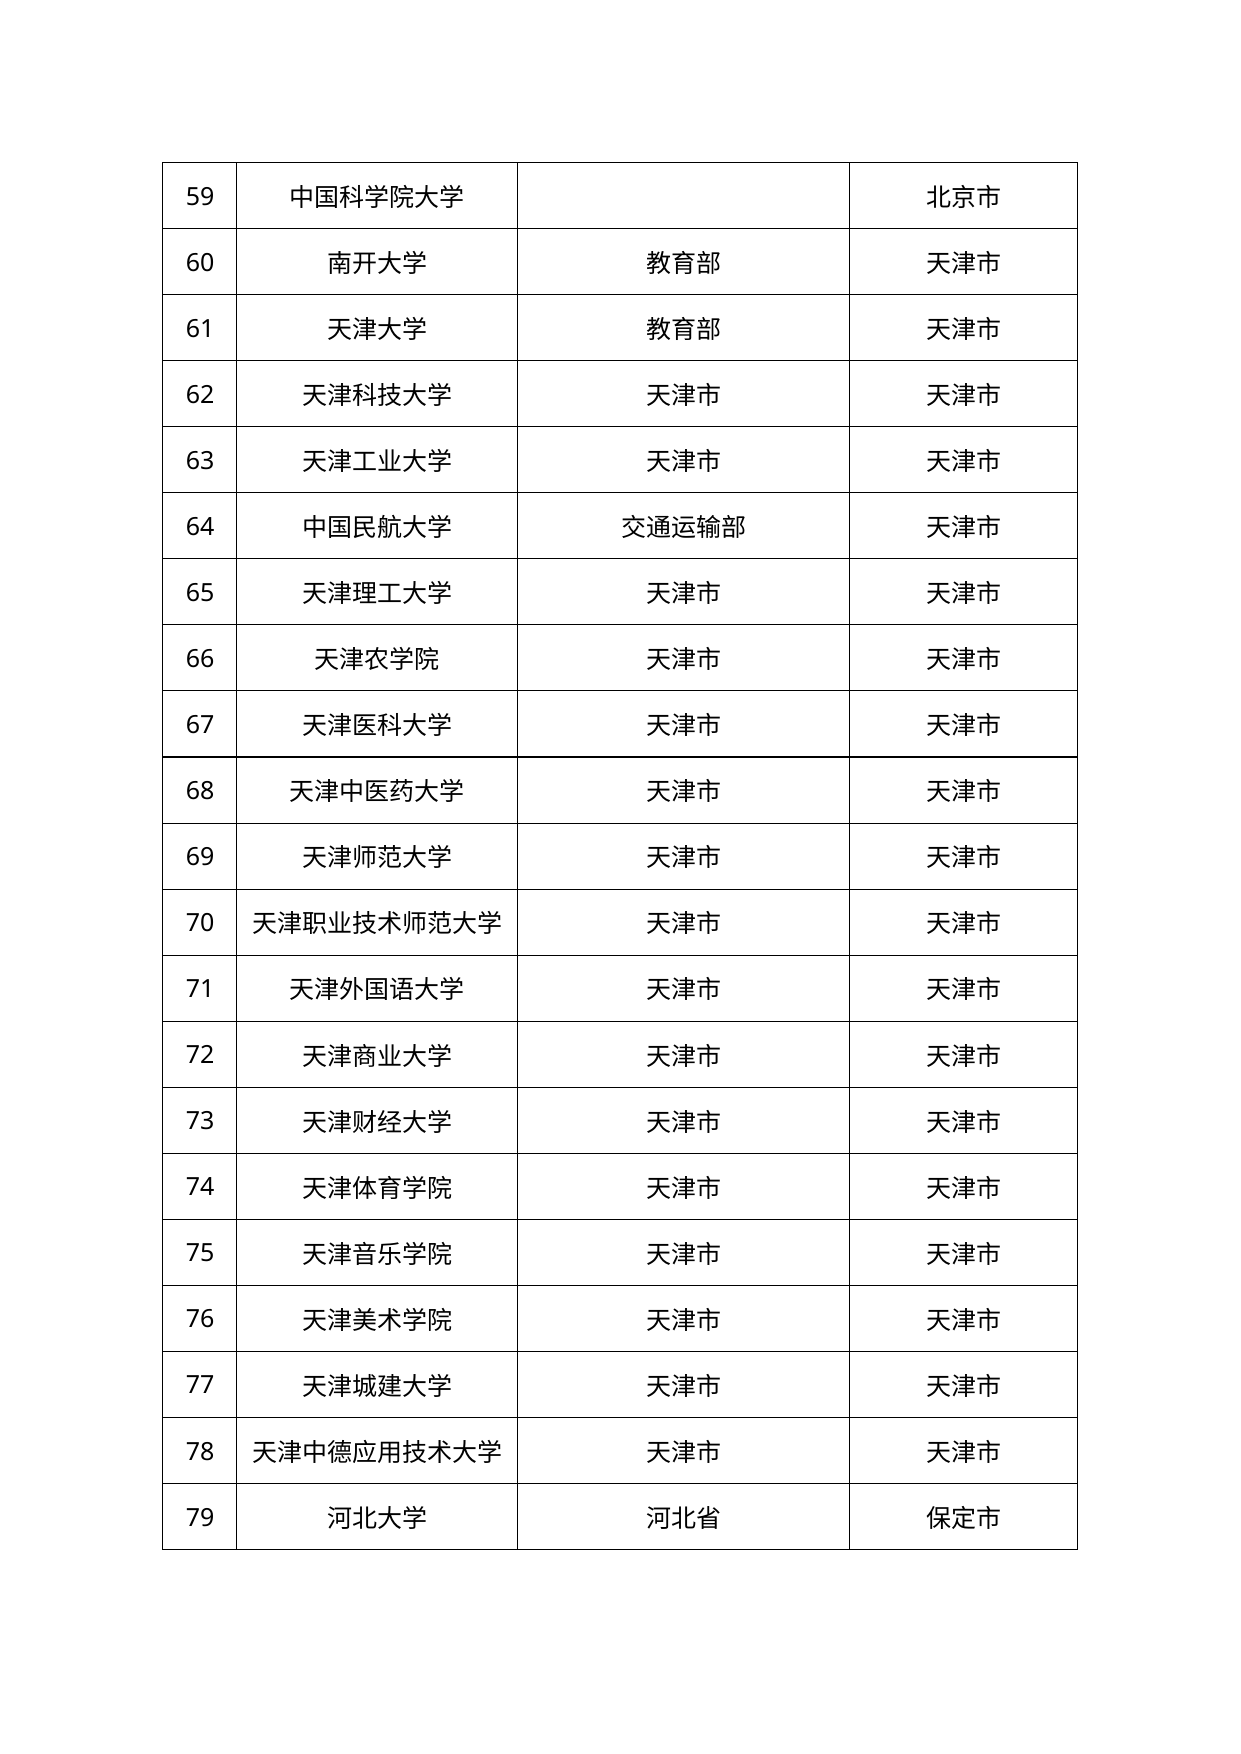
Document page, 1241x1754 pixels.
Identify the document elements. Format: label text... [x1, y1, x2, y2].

table_cell 天津城建大学 [237, 1352, 517, 1417]
table_cell 河北省 [518, 1484, 849, 1549]
table_cell 67 [163, 691, 236, 756]
table_cell 66 [163, 625, 236, 690]
table_cell 天津市 [518, 625, 849, 690]
table_cell 天津市 [518, 1154, 849, 1219]
table_cell 78 [163, 1418, 236, 1483]
table_cell 天津美术学院 [237, 1286, 517, 1351]
table_cell 天津市 [850, 625, 1077, 690]
table_cell 天津市 [518, 1220, 849, 1285]
table_cell 天津市 [850, 295, 1077, 360]
table_cell 天津市 [850, 824, 1077, 888]
table_cell 天津市 [850, 1286, 1077, 1351]
table_cell 天津市 [518, 956, 849, 1021]
table_cell 59 [163, 163, 236, 228]
table_cell 63 [163, 427, 236, 492]
table_cell 天津市 [850, 427, 1077, 492]
table_cell 61 [163, 295, 236, 360]
table_cell 天津市 [850, 1088, 1077, 1153]
table_cell 76 [163, 1286, 236, 1351]
table_cell 天津市 [850, 1418, 1077, 1483]
table_cell 天津市 [850, 493, 1077, 558]
table_cell 天津市 [850, 229, 1077, 294]
table_cell 天津外国语大学 [237, 956, 517, 1021]
table_cell 天津大学 [237, 295, 517, 360]
table_cell 天津市 [518, 691, 849, 756]
table_cell 天津市 [518, 559, 849, 624]
table_cell 天津市 [850, 1352, 1077, 1417]
table_cell 天津市 [850, 1220, 1077, 1285]
table_cell 天津科技大学 [237, 361, 517, 426]
table_cell 62 [163, 361, 236, 426]
table_cell 天津中医药大学 [237, 758, 517, 822]
table_cell 南开大学 [237, 229, 517, 294]
table_cell 65 [163, 559, 236, 624]
table_cell 75 [163, 1220, 236, 1285]
table_cell 天津市 [518, 890, 849, 954]
table_cell 天津市 [850, 956, 1077, 1021]
table_cell 天津职业技术师范大学 [237, 890, 517, 954]
table_cell 天津医科大学 [237, 691, 517, 756]
table_cell 天津理工大学 [237, 559, 517, 624]
table_cell 天津市 [518, 1418, 849, 1483]
table_cell 天津中德应用技术大学 [237, 1418, 517, 1483]
table_cell 中国科学院大学 [237, 163, 517, 228]
table_cell 73 [163, 1088, 236, 1153]
table_cell 79 [163, 1484, 236, 1549]
table_cell 77 [163, 1352, 236, 1417]
table_cell 天津市 [850, 559, 1077, 624]
table_cell 71 [163, 956, 236, 1021]
table_cell 天津市 [518, 427, 849, 492]
table_cell 北京市 [850, 163, 1077, 228]
table_cell 69 [163, 824, 236, 888]
table_cell 64 [163, 493, 236, 558]
table_cell 天津市 [518, 1022, 849, 1087]
table_cell 68 [163, 758, 236, 822]
table_cell 天津工业大学 [237, 427, 517, 492]
table_cell 天津市 [850, 1154, 1077, 1219]
table_cell 天津市 [518, 361, 849, 426]
table_cell 74 [163, 1154, 236, 1219]
table_cell 天津体育学院 [237, 1154, 517, 1219]
table_cell 天津音乐学院 [237, 1220, 517, 1285]
table_cell 天津市 [850, 758, 1077, 822]
table_cell 天津市 [518, 824, 849, 888]
table_cell 河北大学 [237, 1484, 517, 1549]
table_cell 天津市 [518, 1088, 849, 1153]
table_cell 教育部 [518, 229, 849, 294]
table_cell 天津市 [850, 361, 1077, 426]
table_cell 天津市 [518, 758, 849, 822]
table_cell [518, 163, 849, 228]
table_cell 中国民航大学 [237, 493, 517, 558]
table_cell 保定市 [850, 1484, 1077, 1549]
table_cell 天津市 [850, 1022, 1077, 1087]
table_cell 天津市 [850, 890, 1077, 954]
table_cell 60 [163, 229, 236, 294]
table_cell 天津农学院 [237, 625, 517, 690]
table_cell 教育部 [518, 295, 849, 360]
table_cell 70 [163, 890, 236, 954]
table_cell 天津市 [850, 691, 1077, 756]
table_cell 天津财经大学 [237, 1088, 517, 1153]
table_cell 天津商业大学 [237, 1022, 517, 1087]
table_cell 天津市 [518, 1286, 849, 1351]
table_cell 72 [163, 1022, 236, 1087]
table_cell 天津师范大学 [237, 824, 517, 888]
table_cell 天津市 [518, 1352, 849, 1417]
table_cell 交通运输部 [518, 493, 849, 558]
